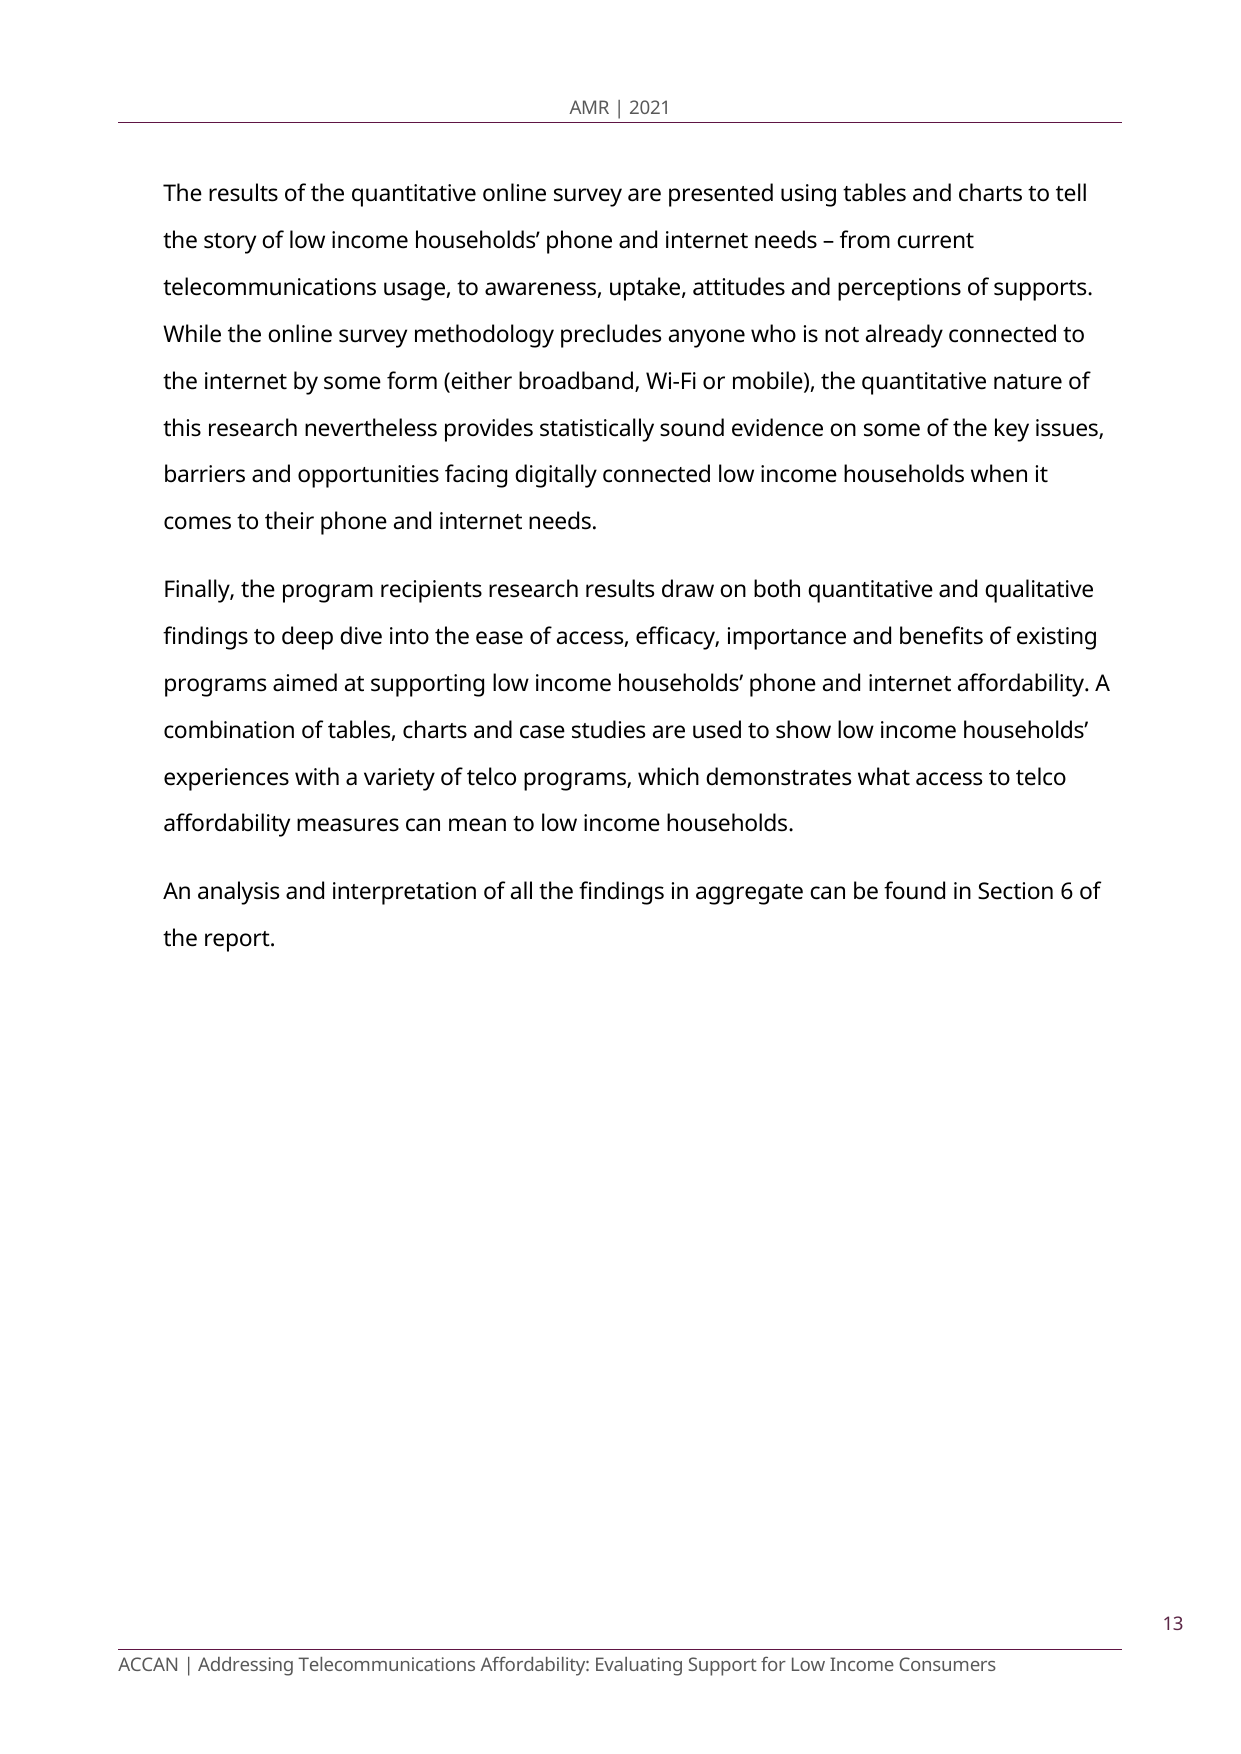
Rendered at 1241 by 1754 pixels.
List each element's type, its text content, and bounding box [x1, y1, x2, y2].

text Finally, the program recipients research results draw on both quantitative and qualitative findings to deep dive into the ease of access, efficacy, importance and benefits of existing programs aimed at supporting low income households’ phone and internet affordability. A combination of tables, charts and case studies are used to show low income households’ experiences with a variety of telco programs, which demonstrates what access to telco affordability measures can mean to low income households. [163, 573, 1122, 839]
text The results of the quantitative online survey are presented using tables and charts to tell the story of low income households’ phone and internet needs – from current telecommunications usage, to awareness, uptake, attitudes and perceptions of supports. While the online survey methodology precludes anyone who is not already connected to the internet by some form (either broadband, Wi-Fi or mobile), the quantitative nature of this research nevertheless provides statistically sound evidence on some of the key issues, barriers and opportunities facing digitally connected low income households when it comes to their phone and internet needs. [163, 177, 1122, 537]
text An analysis and interpretation of all the findings in aggregate can be found in Section 6 of the report. [163, 875, 1122, 953]
